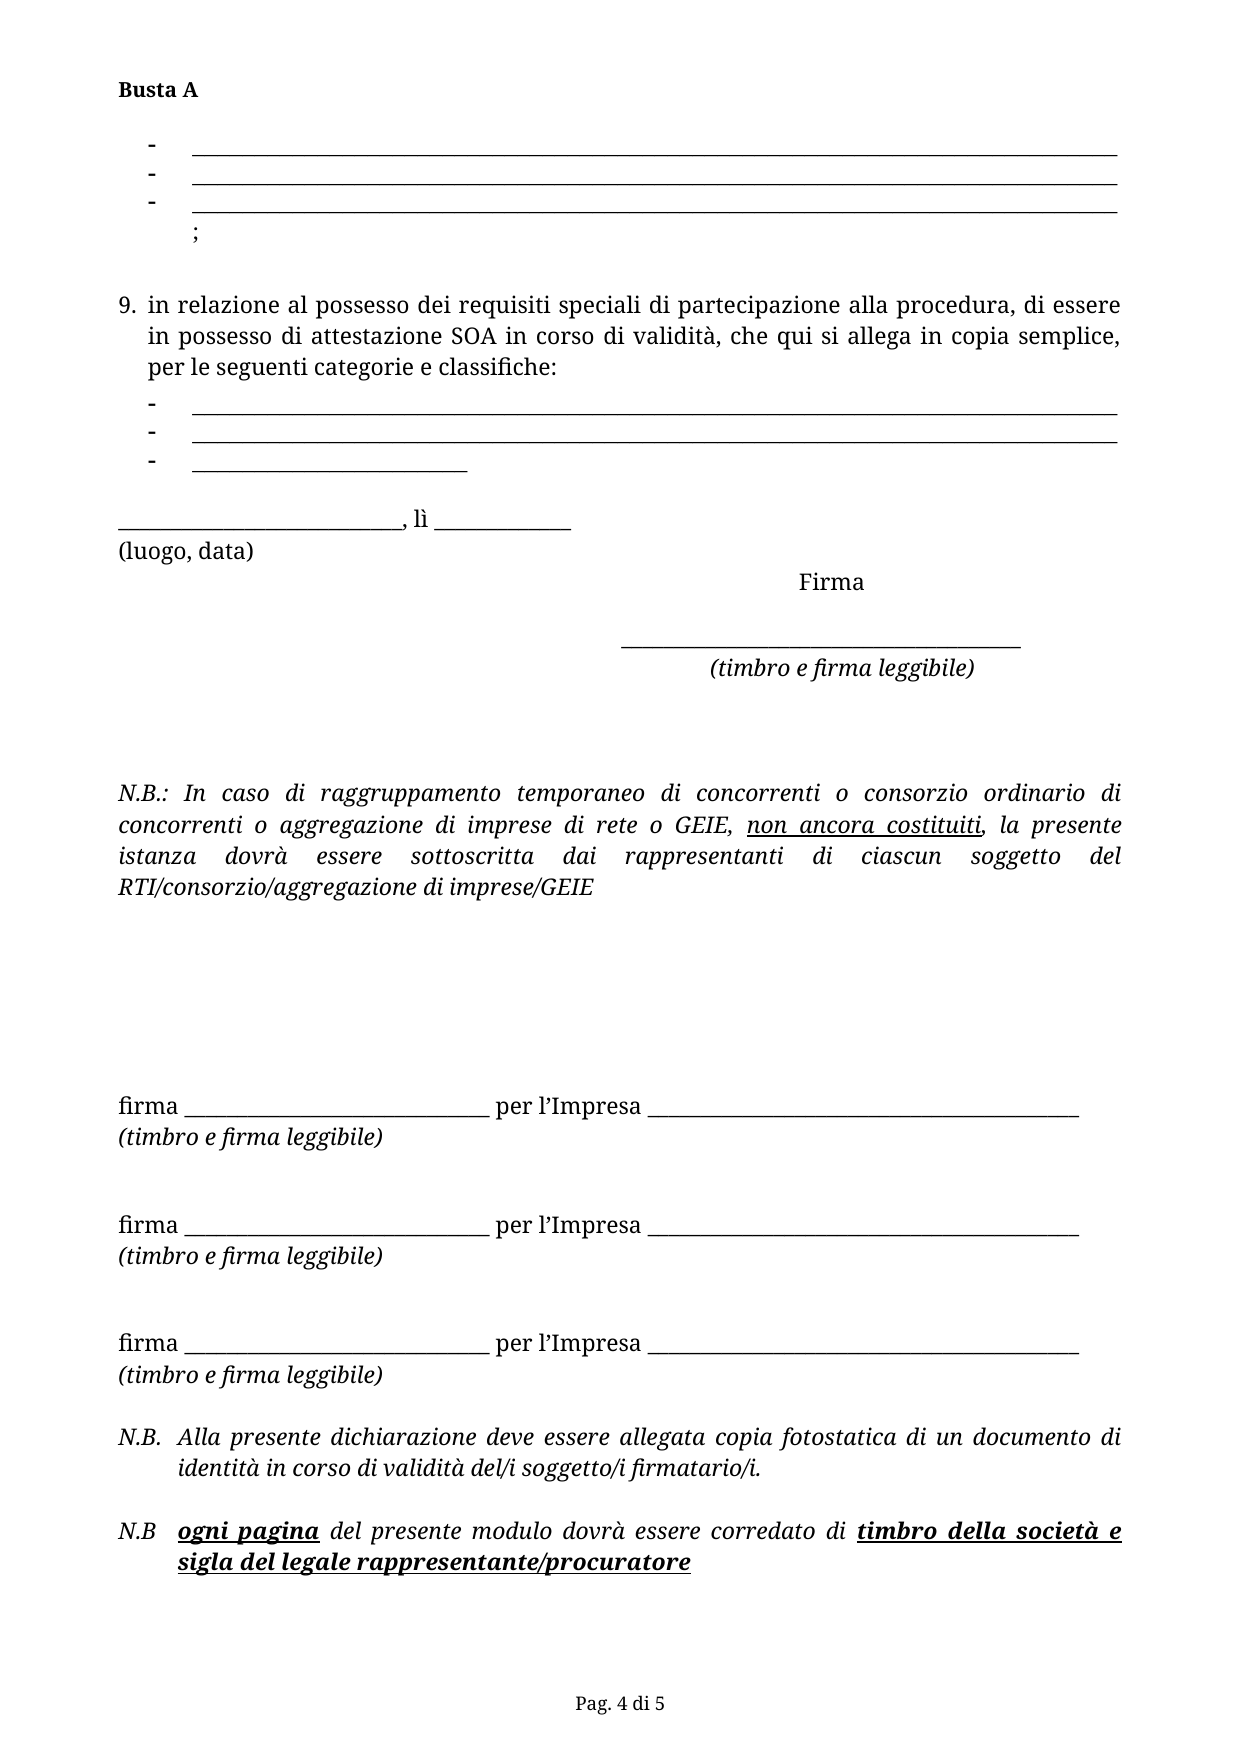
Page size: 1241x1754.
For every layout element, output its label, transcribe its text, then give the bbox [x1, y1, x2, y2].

text (timbro e firma leggibile) [118, 1359, 1122, 1390]
list in relazione al possesso dei requisiti speciali di partecipazione alla procedura, di essere in possesso di attestazione SOA in corso di validità, che qui si allega in copia semplice, per le seguenti categorie e classifiche: [118, 289, 1122, 382]
text firma _____________________________ per l’Impresa _________________________________________ [118, 1090, 1122, 1121]
text (luogo, data) [118, 534, 1122, 566]
list ______________________ [148, 446, 1122, 475]
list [148, 130, 1122, 159]
text ___________________________, lì _____________ [118, 503, 1122, 534]
list __________________________________________________________________________; [148, 187, 1122, 245]
text N.B. Alla presente dichiarazione deve essere allegata copia fotostatica di un documento di identità in corso di validità del/i soggetto/i firmatario/i. [118, 1421, 1122, 1484]
text firma _____________________________ per l’Impresa _________________________________________ [118, 1209, 1122, 1240]
list __________________________________________________________________________ [148, 417, 1122, 446]
text Firma [708, 566, 1122, 597]
list __________________________________________________________________________ [148, 389, 1122, 417]
text (timbro e firma leggibile) [118, 1240, 1122, 1271]
text N.B.: In caso di raggruppamento temporaneo di concorrenti o consorzio ordinario di concorrenti o aggregazione di imprese di rete o GEIE, non ancora costituiti, la presente istanza dovrà essere sottoscritta dai rappresentanti di ciascun soggetto del RTI/consorzio/aggregazione di imprese/GEIE [118, 777, 1122, 902]
text ______________________________________ [621, 597, 1122, 652]
text firma _____________________________ per l’Impresa _________________________________________ [118, 1327, 1122, 1359]
text N.B ogni pagina del presente modulo dovrà essere corredato di timbro della società e sigla del legale rappresentante/procuratore [118, 1515, 1122, 1577]
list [148, 159, 1122, 187]
text (timbro e firma leggibile) [118, 1121, 1122, 1152]
text (timbro e firma leggibile) [634, 652, 1122, 684]
